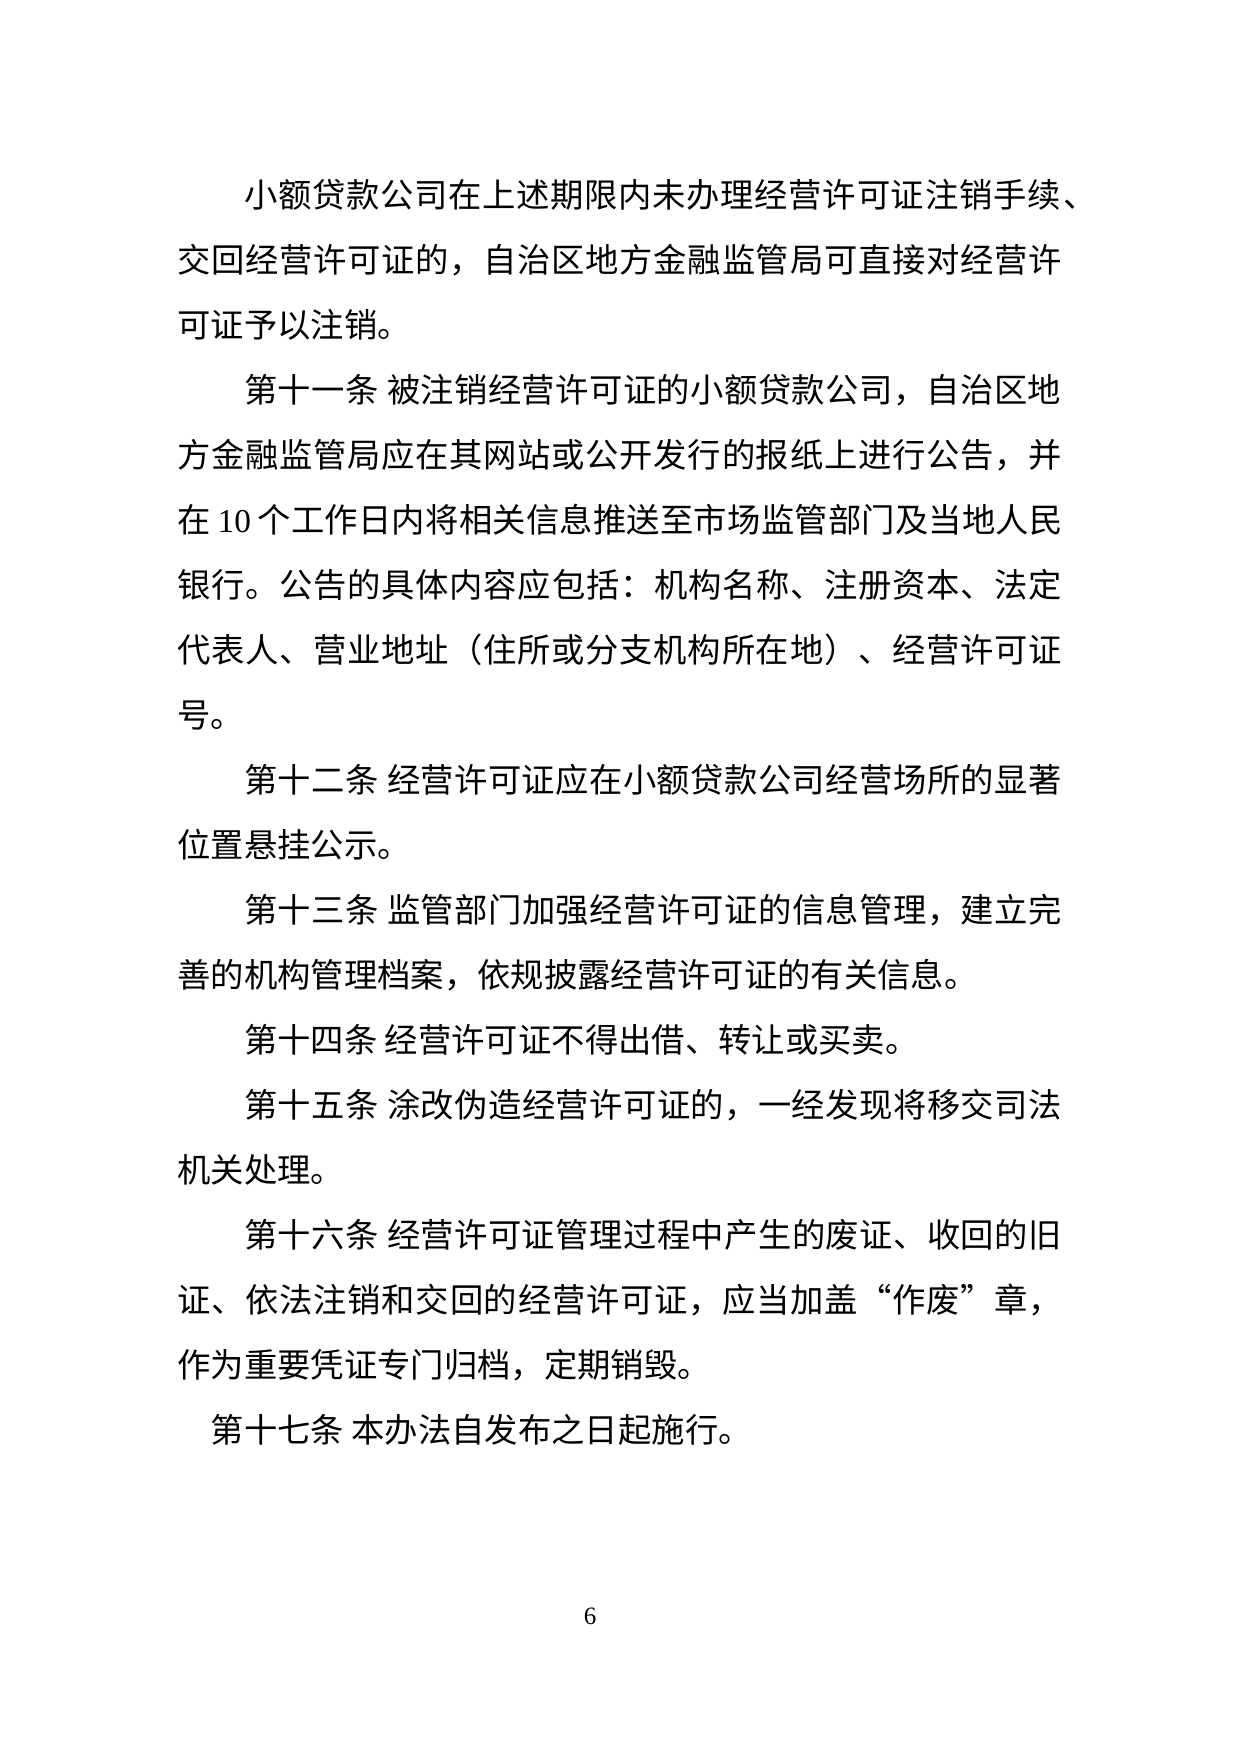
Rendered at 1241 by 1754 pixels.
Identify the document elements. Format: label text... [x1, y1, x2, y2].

text 第十七条 本办法自发布之日起施行。 [177, 1396, 1063, 1461]
text 第十四条 经营许可证不得出借、转让或买卖。 [177, 1006, 1063, 1071]
text 第十一条 被注销经营许可证的小额贷款公司，自治区地方金融监管局应在其网站或公开发行的报纸上进行公告，并在10个工作日内将相关信息推送至市场监管部门及当地人民银行。公告的具体内容应包括：机构名称、注册资本、法定代表人、营业地址（住所或分支机构所在地）、经营许可证号。 [177, 356, 1063, 746]
text 第十六条 经营许可证管理过程中产生的废证、收回的旧证、依法注销和交回的经营许可证，应当加盖“作废”章，作为重要凭证专门归档，定期销毁。 [177, 1201, 1063, 1396]
text 小额贷款公司在上述期限内未办理经营许可证注销手续、交回经营许可证的，自治区地方金融监管局可直接对经营许可证予以注销。 [177, 161, 1063, 356]
text 第十三条 监管部门加强经营许可证的信息管理，建立完善的机构管理档案，依规披露经营许可证的有关信息。 [177, 876, 1063, 1006]
text 第十二条 经营许可证应在小额贷款公司经营场所的显著位置悬挂公示。 [177, 746, 1063, 876]
text 第十五条 涂改伪造经营许可证的，一经发现将移交司法机关处理。 [177, 1071, 1063, 1201]
